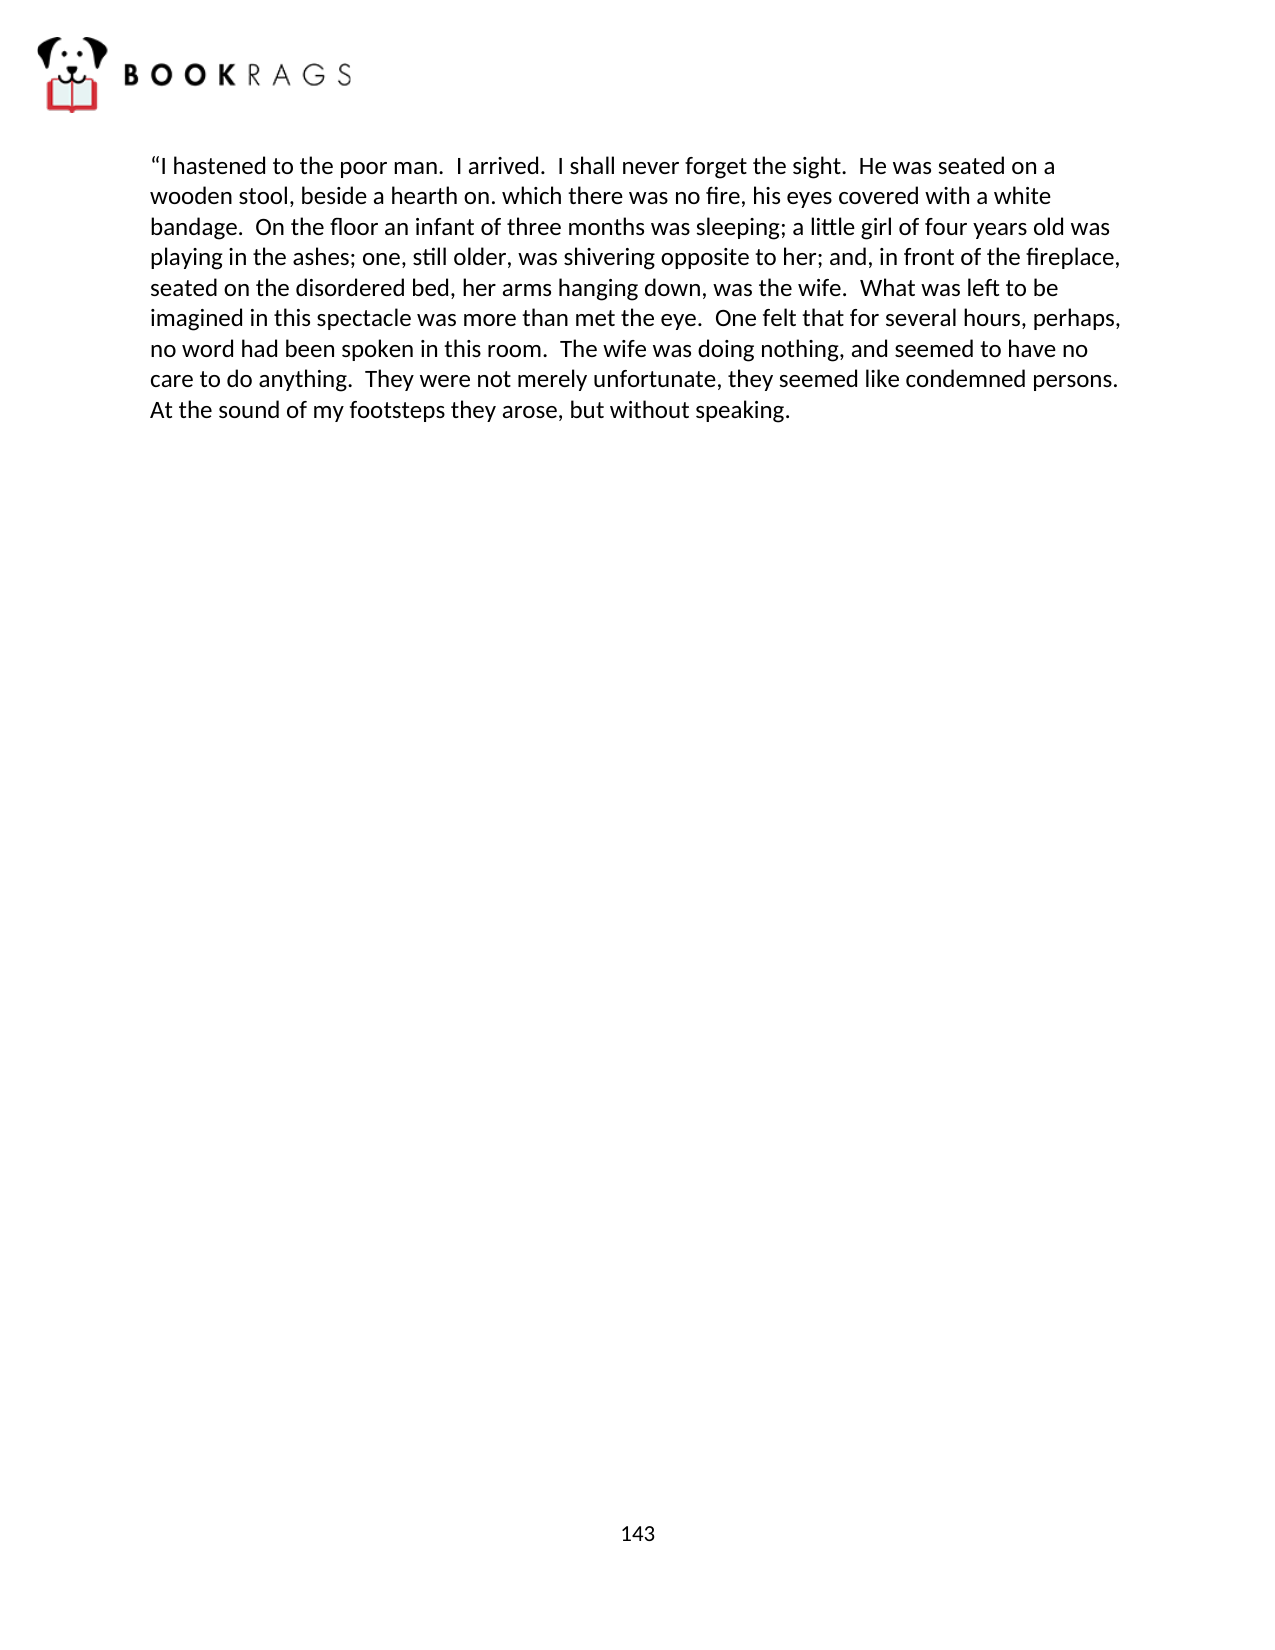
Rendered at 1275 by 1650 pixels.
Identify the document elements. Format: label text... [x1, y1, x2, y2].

text “I hastened to the poor man. I arrived. I shall never forget the sight. He was seated on a wooden stool, beside a hearth on. which there was no fire, his eyes covered with a white bandage. On the floor an infant of three months was sleeping; a little girl of four years old was playing in the ashes; one, still older, was shivering opposite to her; and, in front of the fireplace, seated on the disordered bed, her arms hanging down, was the wife. What was left to be imagined in this spectacle was more than met the eye. One felt that for several hours, perhaps, no word had been spoken in this room. The wife was doing nothing, and seemed to have no care to do anything. They were not merely unfortunate, they seemed like condemned persons. At the sound of my footsteps they arose, but without speaking. [150, 150, 1125, 425]
picture [37, 37, 351, 113]
